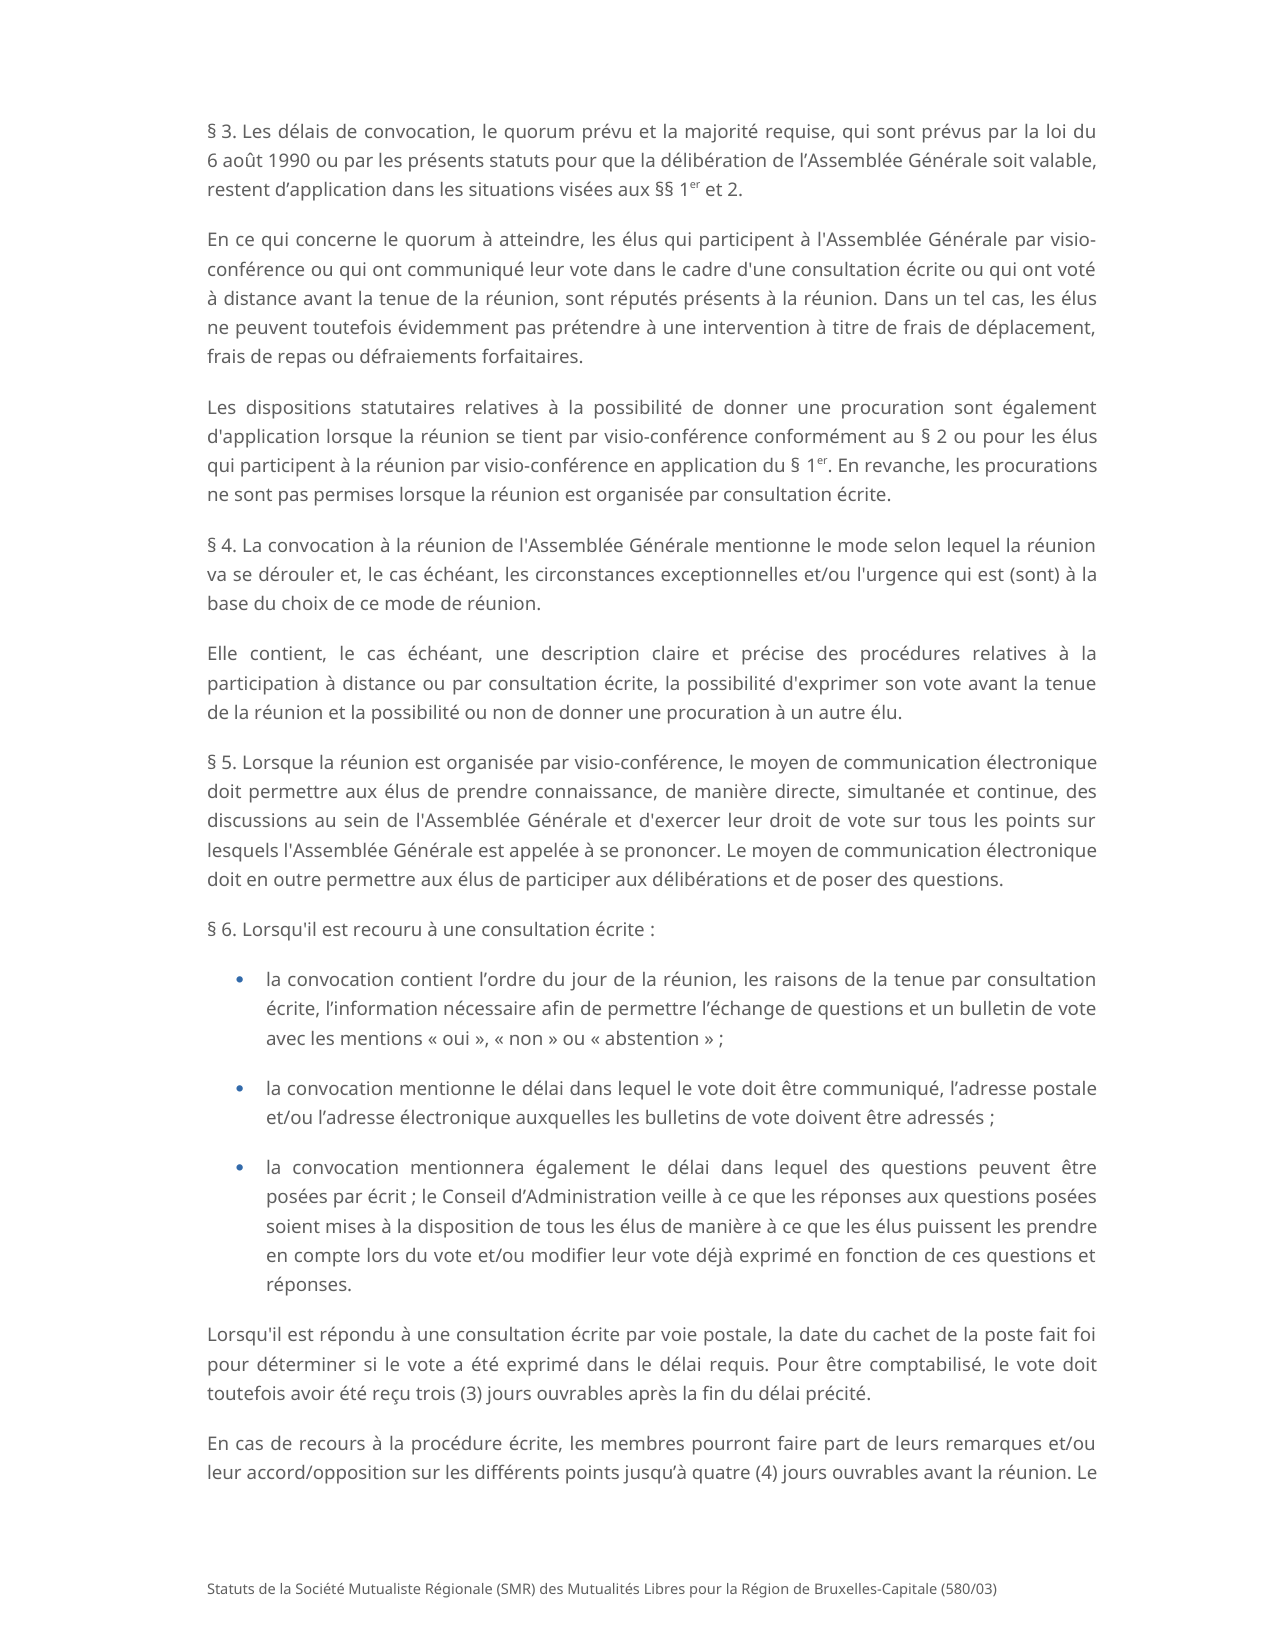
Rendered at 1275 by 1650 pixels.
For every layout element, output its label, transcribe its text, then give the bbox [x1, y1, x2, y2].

text Les dispositions statutaires relatives à la possibilité de donner une procuration sont également d'application lorsque la réunion se tient par visio-conférence conformément au § 2 ou pour les élus qui participent à la réunion par visio-conférence en application du § 1er. En revanche, les procurations ne sont pas permises lorsque la réunion est organisée par consultation écrite. [207, 394, 1098, 507]
text § 3. Les délais de convocation, le quorum prévu et la majorité requise, qui sont prévus par la loi du 6 août 1990 ou par les présents statuts pour que la délibération de l’Assemblée Générale soit valable, restent d’application dans les situations visées aux §§ 1er et 2. [207, 118, 1098, 202]
text § 6. Lorsqu'il est recouru à une consultation écrite : [207, 916, 1098, 942]
text Elle contient, le cas échéant, une description claire et précise des procédures relatives à la participation à distance ou par consultation écrite, la possibilité d'exprimer son vote avant la tenue de la réunion et la possibilité ou non de donner une procuration à un autre élu. [207, 641, 1098, 724]
text § 4. La convocation à la réunion de l'Assemblée Générale mentionne le mode selon lequel la réunion va se dérouler et, le cas échéant, les circonstances exceptionnelles et/ou l'urgence qui est (sont) à la base du choix de ce mode de réunion. [207, 532, 1098, 616]
text En ce qui concerne le quorum à atteindre, les élus qui participent à l'Assemblée Générale par visio-conférence ou qui ont communiqué leur vote dans le cadre d'une consultation écrite ou qui ont voté à distance avant la tenue de la réunion, sont réputés présents à la réunion. Dans un tel cas, les élus ne peuvent toutefois évidemment pas prétendre à une intervention à titre de frais de déplacement, frais de repas ou défraiements forfaitaires. [207, 227, 1098, 369]
list la convocation mentionne le délai dans lequel le vote doit être communiqué, l’adresse postale et/ou l’adresse électronique auxquelles les bulletins de vote doivent être adressés ; [236, 1075, 1098, 1130]
list la convocation mentionnera également le délai dans lequel des questions peuvent être posées par écrit ; le Conseil d’Administration veille à ce que les réponses aux questions posées soient mises à la disposition de tous les élus de manière à ce que les élus puissent les prendre en compte lors du vote et/ou modifier leur vote déjà exprimé en fonction de ces questions et réponses. [236, 1154, 1098, 1297]
text § 5. Lorsque la réunion est organisée par visio-conférence, le moyen de communication électronique doit permettre aux élus de prendre connaissance, de manière directe, simultanée et continue, des discussions au sein de l'Assemblée Générale et d'exercer leur droit de vote sur tous les points sur lesquels l'Assemblée Générale est appelée à se prononcer. Le moyen de communication électronique doit en outre permettre aux élus de participer aux délibérations et de poser des questions. [207, 749, 1098, 892]
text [207, 1430, 1098, 1485]
list la convocation contient l’ordre du jour de la réunion, les raisons de la tenue par consultation écrite, l’information nécessaire afin de permettre l’échange de questions et un bulletin de vote avec les mentions « oui », « non » ou « abstention » ; [236, 966, 1098, 1051]
text Lorsqu'il est répondu à une consultation écrite par voie postale, la date du cachet de la poste fait foi pour déterminer si le vote a été exprimé dans le délai requis. Pour être comptabilisé, le vote doit toutefois avoir été reçu trois (3) jours ouvrables après la fin du délai précité. [207, 1322, 1098, 1406]
